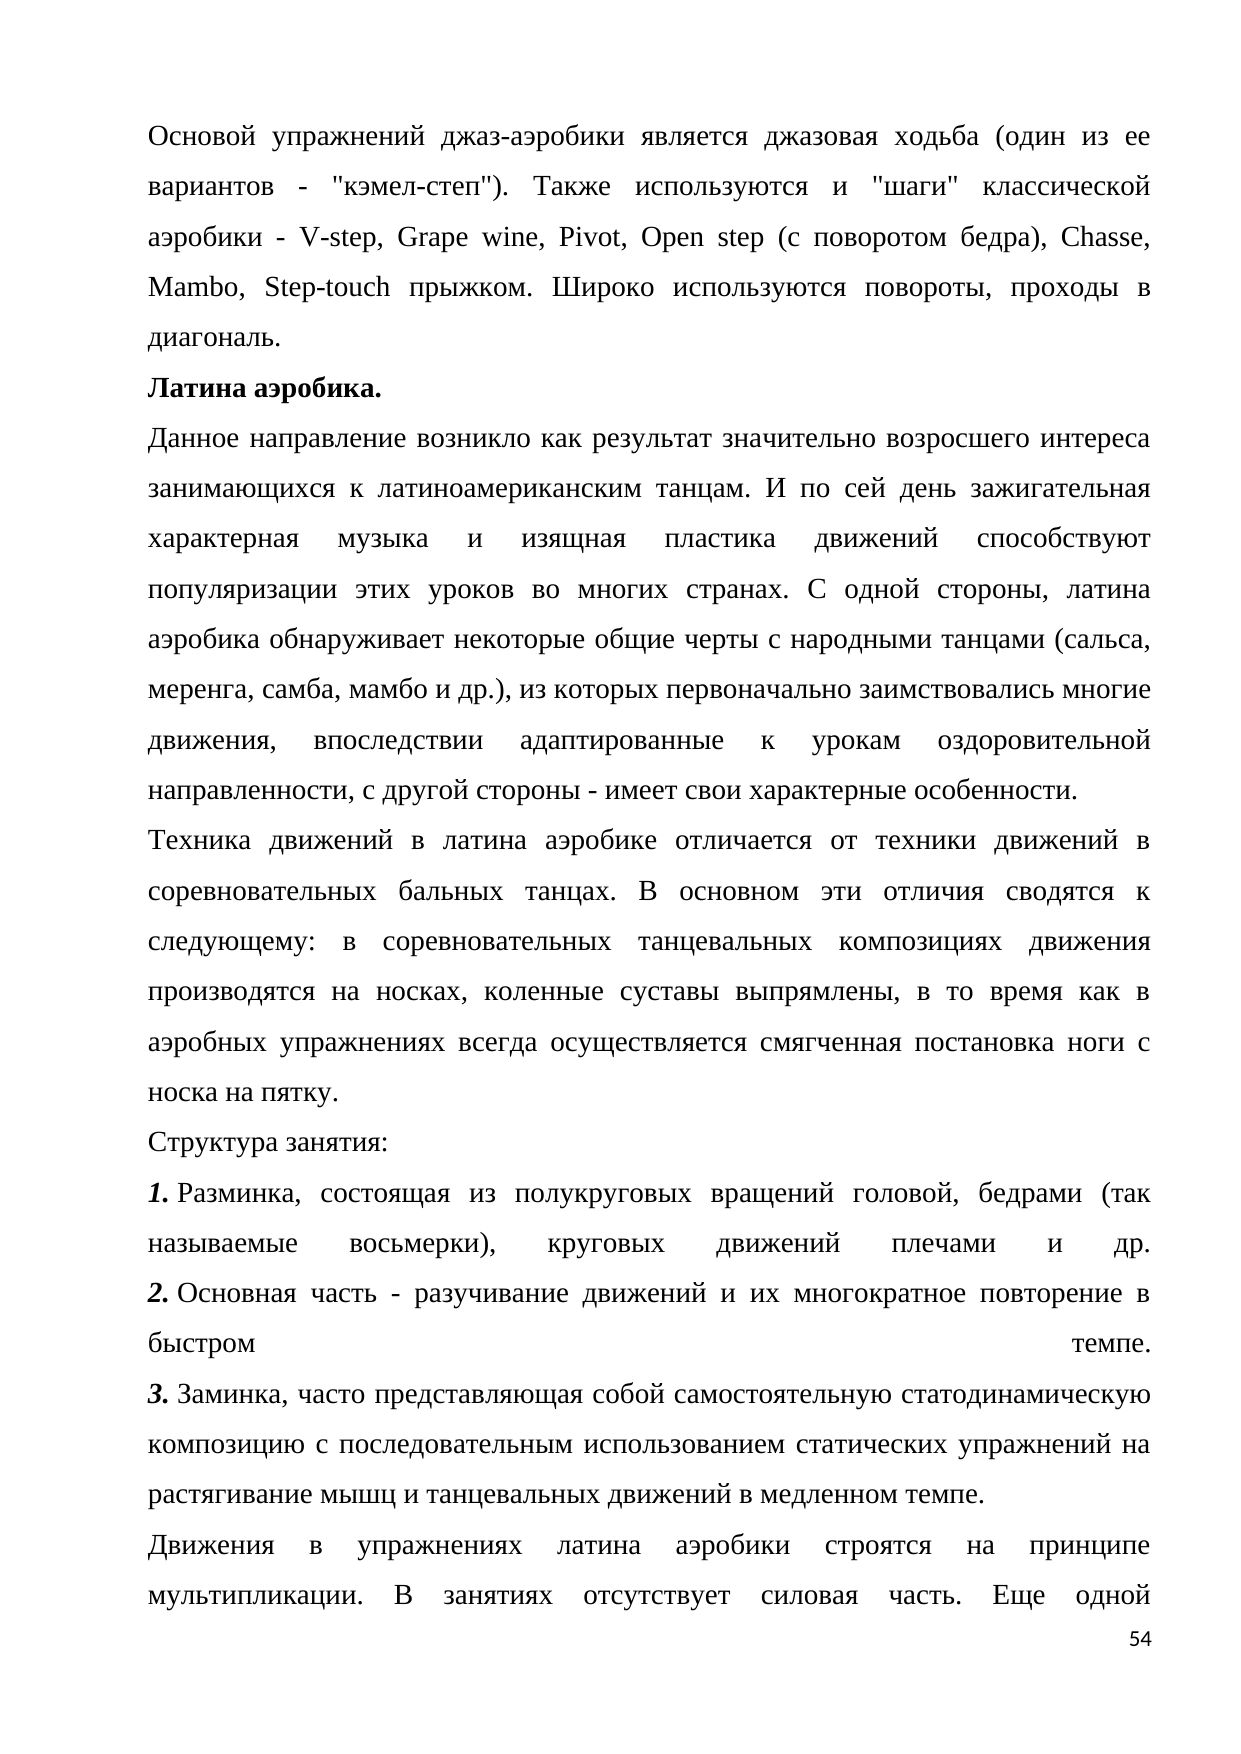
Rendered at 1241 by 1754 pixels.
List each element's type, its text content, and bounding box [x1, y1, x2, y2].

text Данное направление возникло как результат значительно возросшего интереса занимающихся к латиноамериканским танцам. И по сей день зажигательная характерная музыка и изящная пластика движений способствуют популяризации этих уроков во многих странах. С одной стороны, латина аэробика обнаруживает некоторые общие черты с народными танцами (сальса, меренга, самба, мамбо и др.), из которых первоначально заимствовались многие движения, впоследствии адаптированные к урокам оздоровительной направленности, с другой стороны - имеет свои характерные особенности. [148, 420, 1152, 806]
text Основой упражнений джаз-аэробики является джазовая ходьба (один из ее вариантов - "кэмел-степ"). Также используются и "шаги" классической аэробики - V-step, Grape wine, Pivot, Open step (с поворотом бедра), Chasse, Mambo, Step-touch прыжком. Широко используются повороты, проходы в диагональ. [148, 118, 1152, 353]
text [148, 1527, 1152, 1611]
text Структура занятия: [148, 1124, 1152, 1158]
text Техника движений в латина аэробике отличается от техники движений в соревновательных бальных танцах. В основном эти отличия сводятся к следующему: в соревновательных танцевальных композициях движения производятся на носках, коленные суставы выпрямлены, в то время как в аэробных упражнениях всегда осуществляется смягченная постановка ноги с носка на пятку. [148, 822, 1152, 1108]
text Латина аэробика. [148, 370, 1152, 403]
text 1. Разминка, состоящая из полукруговых вращений головой, бедрами (так называемые восьмерки), круговых движений плечами и др. 2. Основная часть - разучивание движений и их многократное повторение в быстром темпе. 3. Заминка, часто представляющая собой самостоятельную статодинамическую композицию с последовательным использованием статических упражнений на растягивание мышц и танцевальных движений в медленном темпе. [148, 1175, 1152, 1510]
